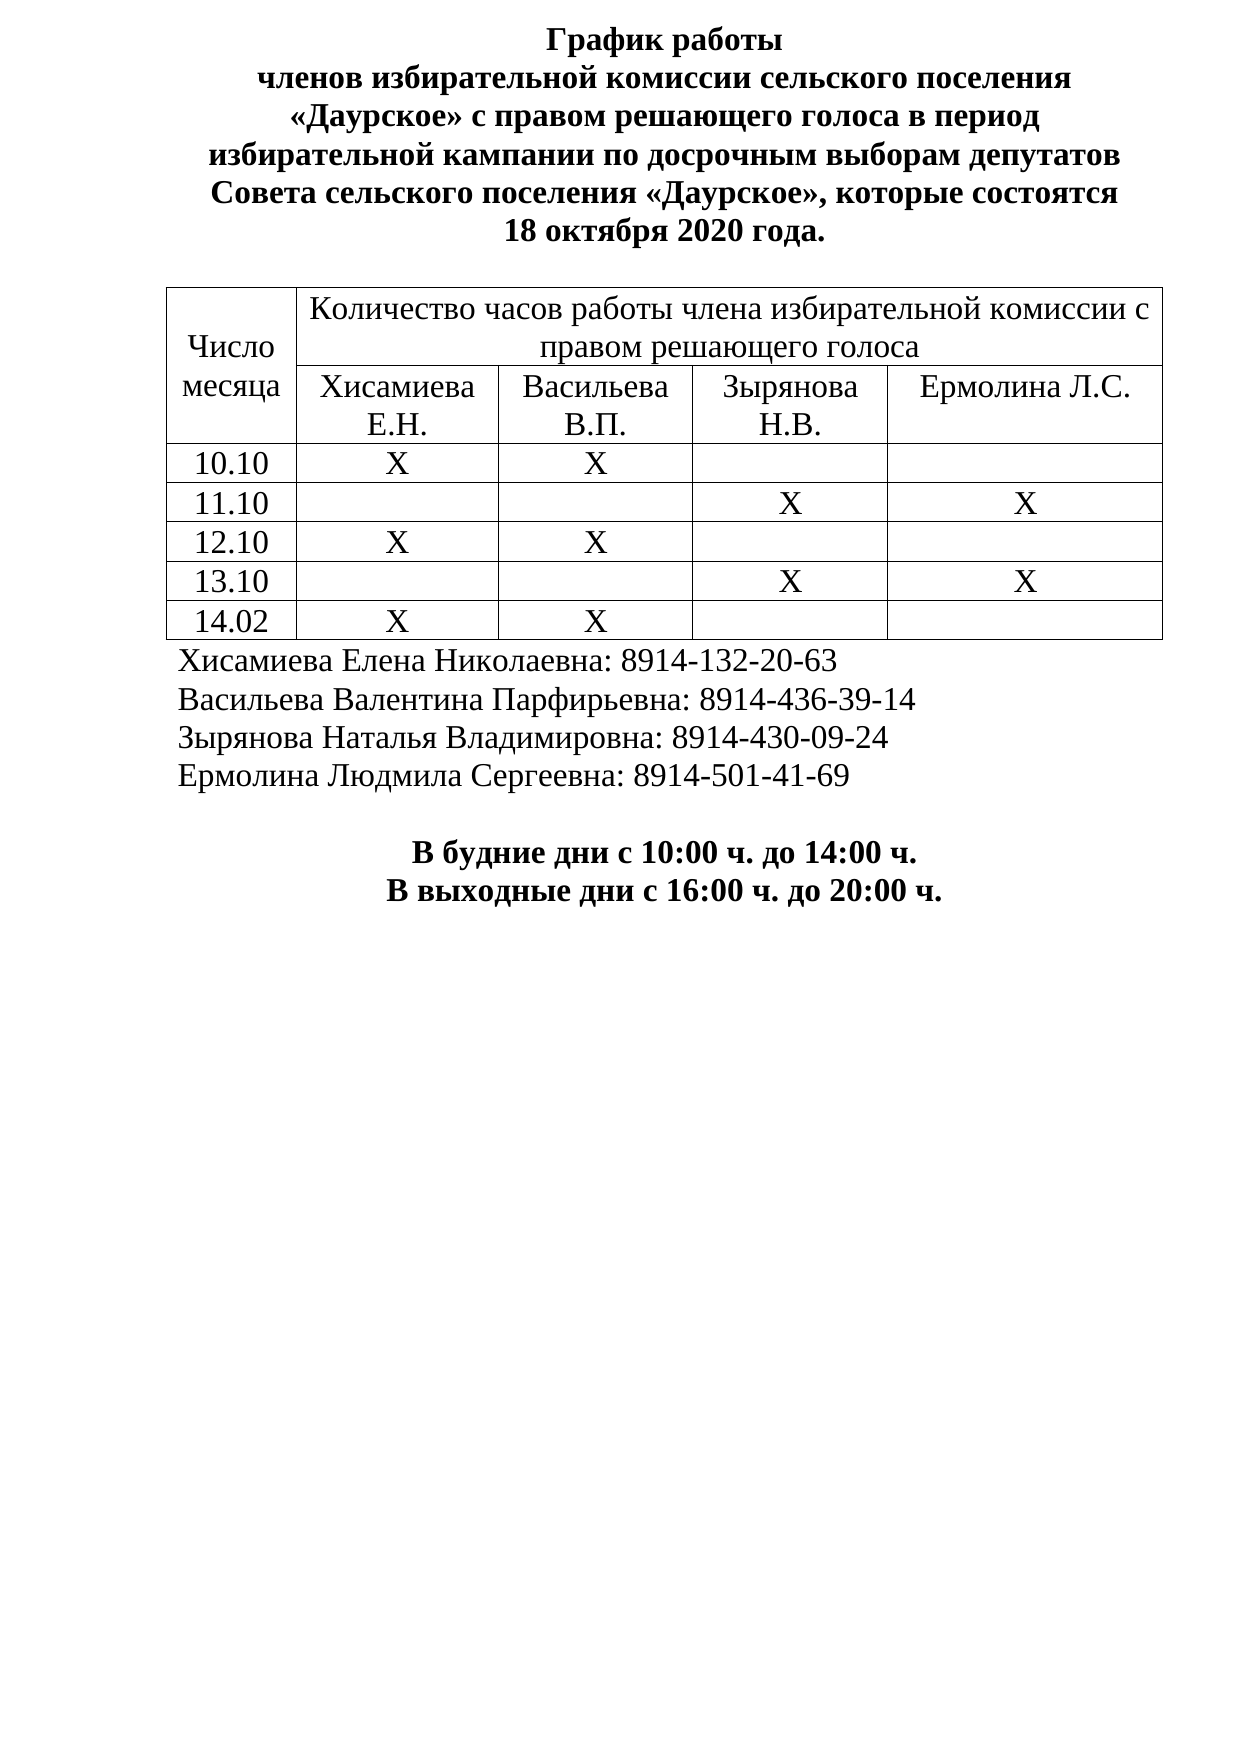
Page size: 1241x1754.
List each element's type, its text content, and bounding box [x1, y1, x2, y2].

table_cell [888, 444, 1162, 482]
table_cell Х [297, 522, 498, 561]
table_cell [297, 562, 498, 600]
table_cell [888, 522, 1162, 561]
table_cell [499, 562, 692, 600]
table_cell [693, 522, 887, 561]
text 18 октября 2020 года. [177, 210, 1152, 249]
text Васильева Валентина Парфирьевна: 8914-436-39-14 [177, 679, 1152, 717]
table_cell [693, 444, 887, 482]
text Хисамиева Елена Николаевна: 8914-132-20-63 [177, 640, 1152, 679]
table_header Число месяца [167, 288, 296, 442]
text В будние дни с 10:00 ч. до 14:00 ч. [177, 832, 1152, 870]
text членов избирательной комиссии сельского поселения «Даурское» с правом решающего голоса в период избирательной кампании по досрочным выборам депутатов Совета сельского поселения «Даурское», которые состоятся [177, 57, 1152, 210]
table_cell Х [297, 444, 498, 482]
text График работы [177, 19, 1152, 57]
table_cell [693, 601, 887, 639]
table_cell [888, 601, 1162, 639]
table_cell Х [499, 522, 692, 561]
table_cell Васильева В.П. [499, 366, 692, 442]
table_cell 12.10 [167, 522, 296, 561]
table_cell 11.10 [167, 483, 296, 521]
table_cell Х [693, 562, 887, 600]
table_cell Х [888, 562, 1162, 600]
table_header Количество часов работы члена избирательной комиссии с правом решающего голоса [297, 288, 1162, 365]
text Зырянова Наталья Владимировна: 8914-430-09-24 [177, 717, 1152, 755]
table_cell [297, 483, 498, 521]
table_cell Х [297, 601, 498, 639]
table_cell Ермолина Л.С. [888, 366, 1162, 442]
table_cell Х [499, 444, 692, 482]
table_cell 14.02 [167, 601, 296, 639]
table_cell Зырянова Н.В. [693, 366, 887, 442]
table_cell Х [693, 483, 887, 521]
table_cell [499, 483, 692, 521]
table_cell 10.10 [167, 444, 296, 482]
table_cell 13.10 [167, 562, 296, 600]
table_cell Х [499, 601, 692, 639]
text В выходные дни с 16:00 ч. до 20:00 ч. [177, 870, 1152, 909]
table_cell Хисамиева Е.Н. [297, 366, 498, 442]
text Ермолина Людмила Сергеевна: 8914-501-41-69 [177, 755, 1152, 794]
table_cell Х [888, 483, 1162, 521]
